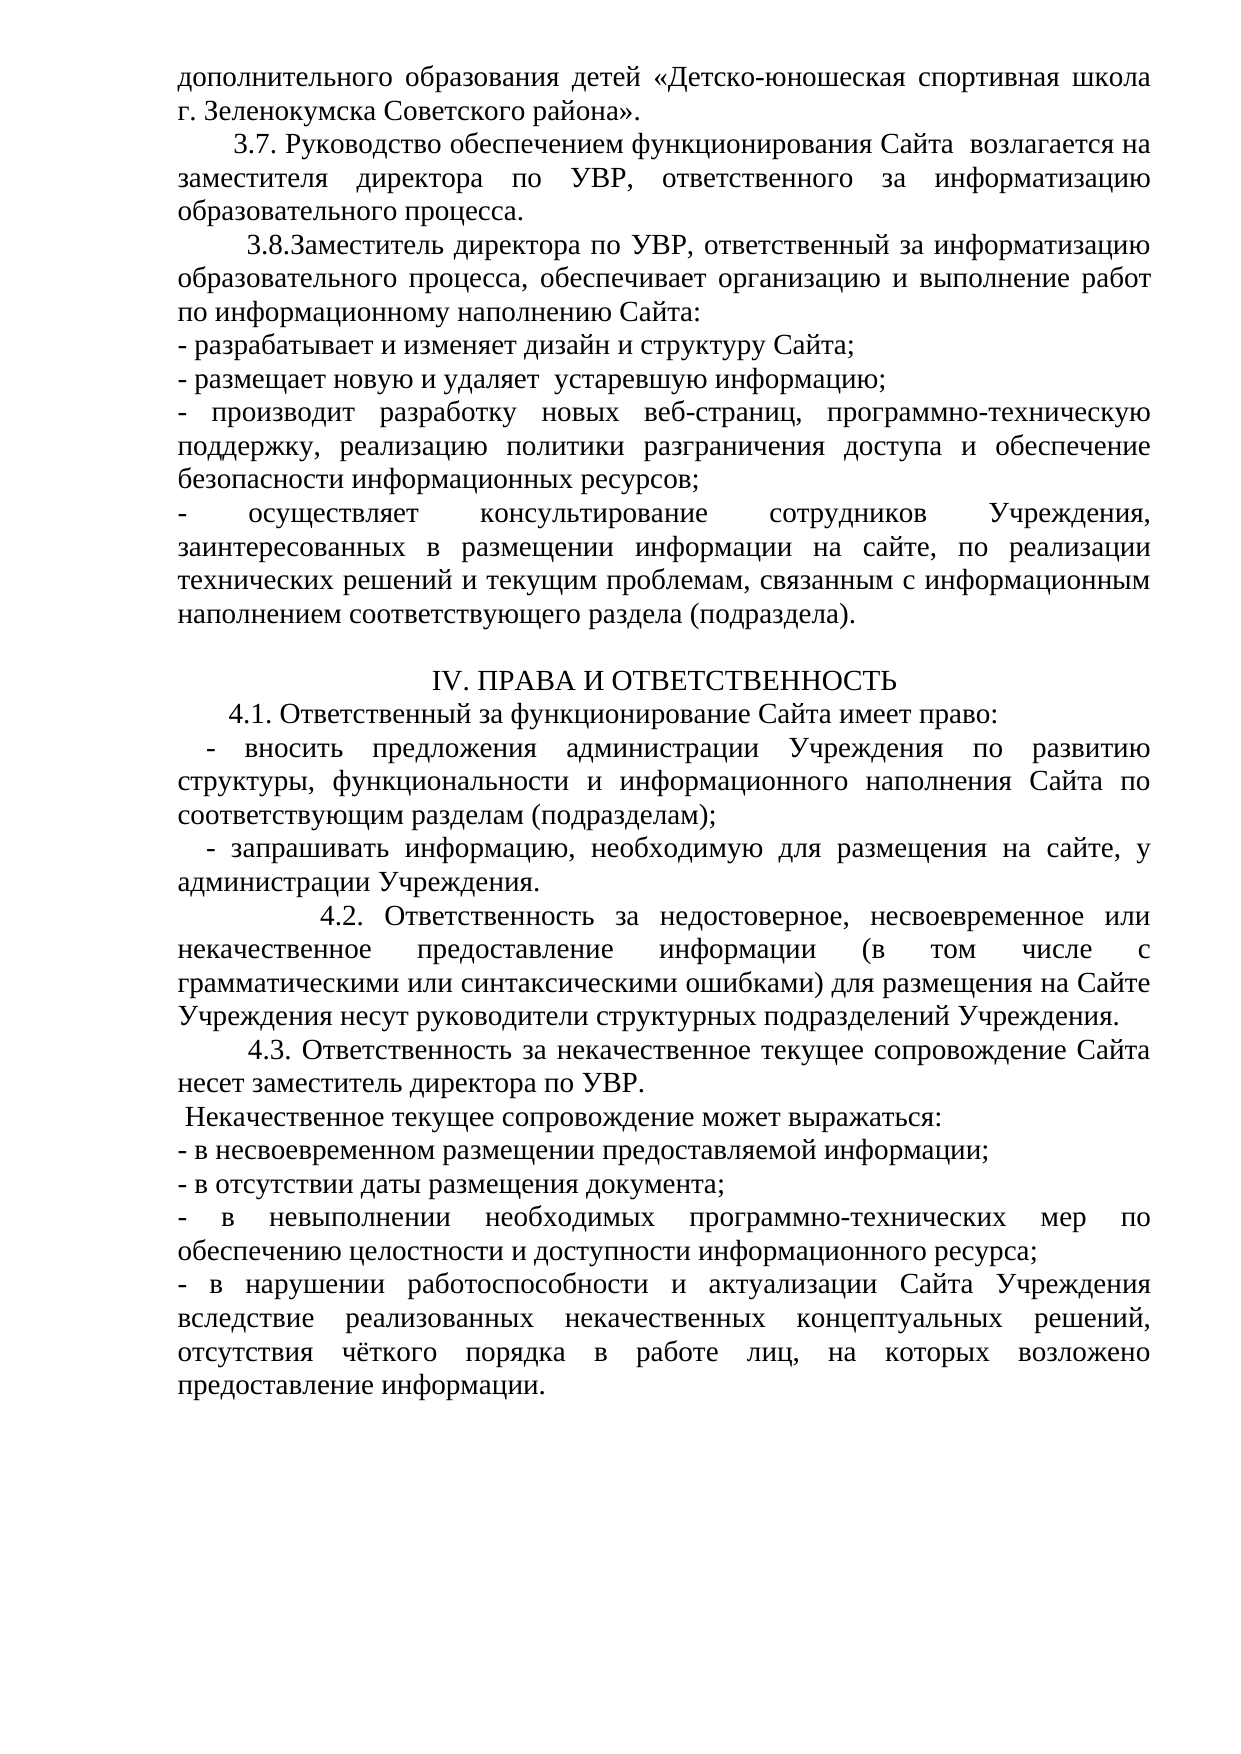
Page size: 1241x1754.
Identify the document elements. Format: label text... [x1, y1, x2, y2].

text 3.8.Заместитель директора по УВР, ответственный за информатизацию образовательного процесса, обеспечивает организацию и выполнение работ по информационному наполнению Сайта: [177, 227, 1152, 327]
text - в нарушении работоспособности и актуализации Сайта Учреждения вследствие реализованных некачественных концептуальных решений, отсутствия чёткого порядка в работе лиц, на которых возложено предоставление информации. [177, 1267, 1152, 1401]
text - в отсутствии даты размещения документа; [177, 1166, 1152, 1199]
text 4.3. Ответственность за некачественное текущее сопровождение Сайта несет заместитель директора по УВР. [177, 1032, 1152, 1099]
text 4.2. Ответственность за недостоверное, несвоевременное или некачественное предоставление информации (в том числе с грамматическими или синтаксическими ошибками) для размещения на Сайте Учреждения несут руководители структурных подразделений Учреждения. [177, 898, 1152, 1032]
text - разрабатывает и изменяет дизайн и структуру Сайта; [177, 327, 1152, 361]
text 4.1. Ответственный за функционирование Сайта имеет право: [177, 696, 1152, 730]
text 3.7. Руководство обеспечением функционирования Сайта возлагается на заместителя директора по УВР, ответственного за информатизацию образовательного процесса. [177, 126, 1152, 227]
text - запрашивать информацию, необходимую для размещения на сайте, у администрации Учреждения. [177, 831, 1152, 898]
text - вносить предложения администрации Учреждения по развитию структуры, функциональности и информационного наполнения Сайта по соответствующим разделам (подразделам); [177, 730, 1152, 831]
text - в несвоевременном размещении предоставляемой информации; [177, 1132, 1152, 1166]
text Некачественное текущее сопровождение может выражаться: [177, 1099, 1152, 1132]
text - размещает новую и удаляет устаревшую информацию; [177, 361, 1152, 394]
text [177, 59, 1152, 126]
text - производит разработку новых веб-страниц, программно-техническую поддержку, реализацию политики разграничения доступа и обеспечение безопасности информационных ресурсов; [177, 394, 1152, 495]
text - в невыполнении необходимых программно-технических мер по обеспечению целостности и доступности информационного ресурса; [177, 1199, 1152, 1267]
text - осуществляет консультирование сотрудников Учреждения, заинтересованных в размещении информации на сайте, по реализации технических решений и текущим проблемам, связанным с информационным наполнением соответствующего раздела (подраздела). [177, 495, 1152, 629]
text IV. ПРАВА И ОТВЕТСТВЕННОСТЬ [177, 663, 1152, 696]
